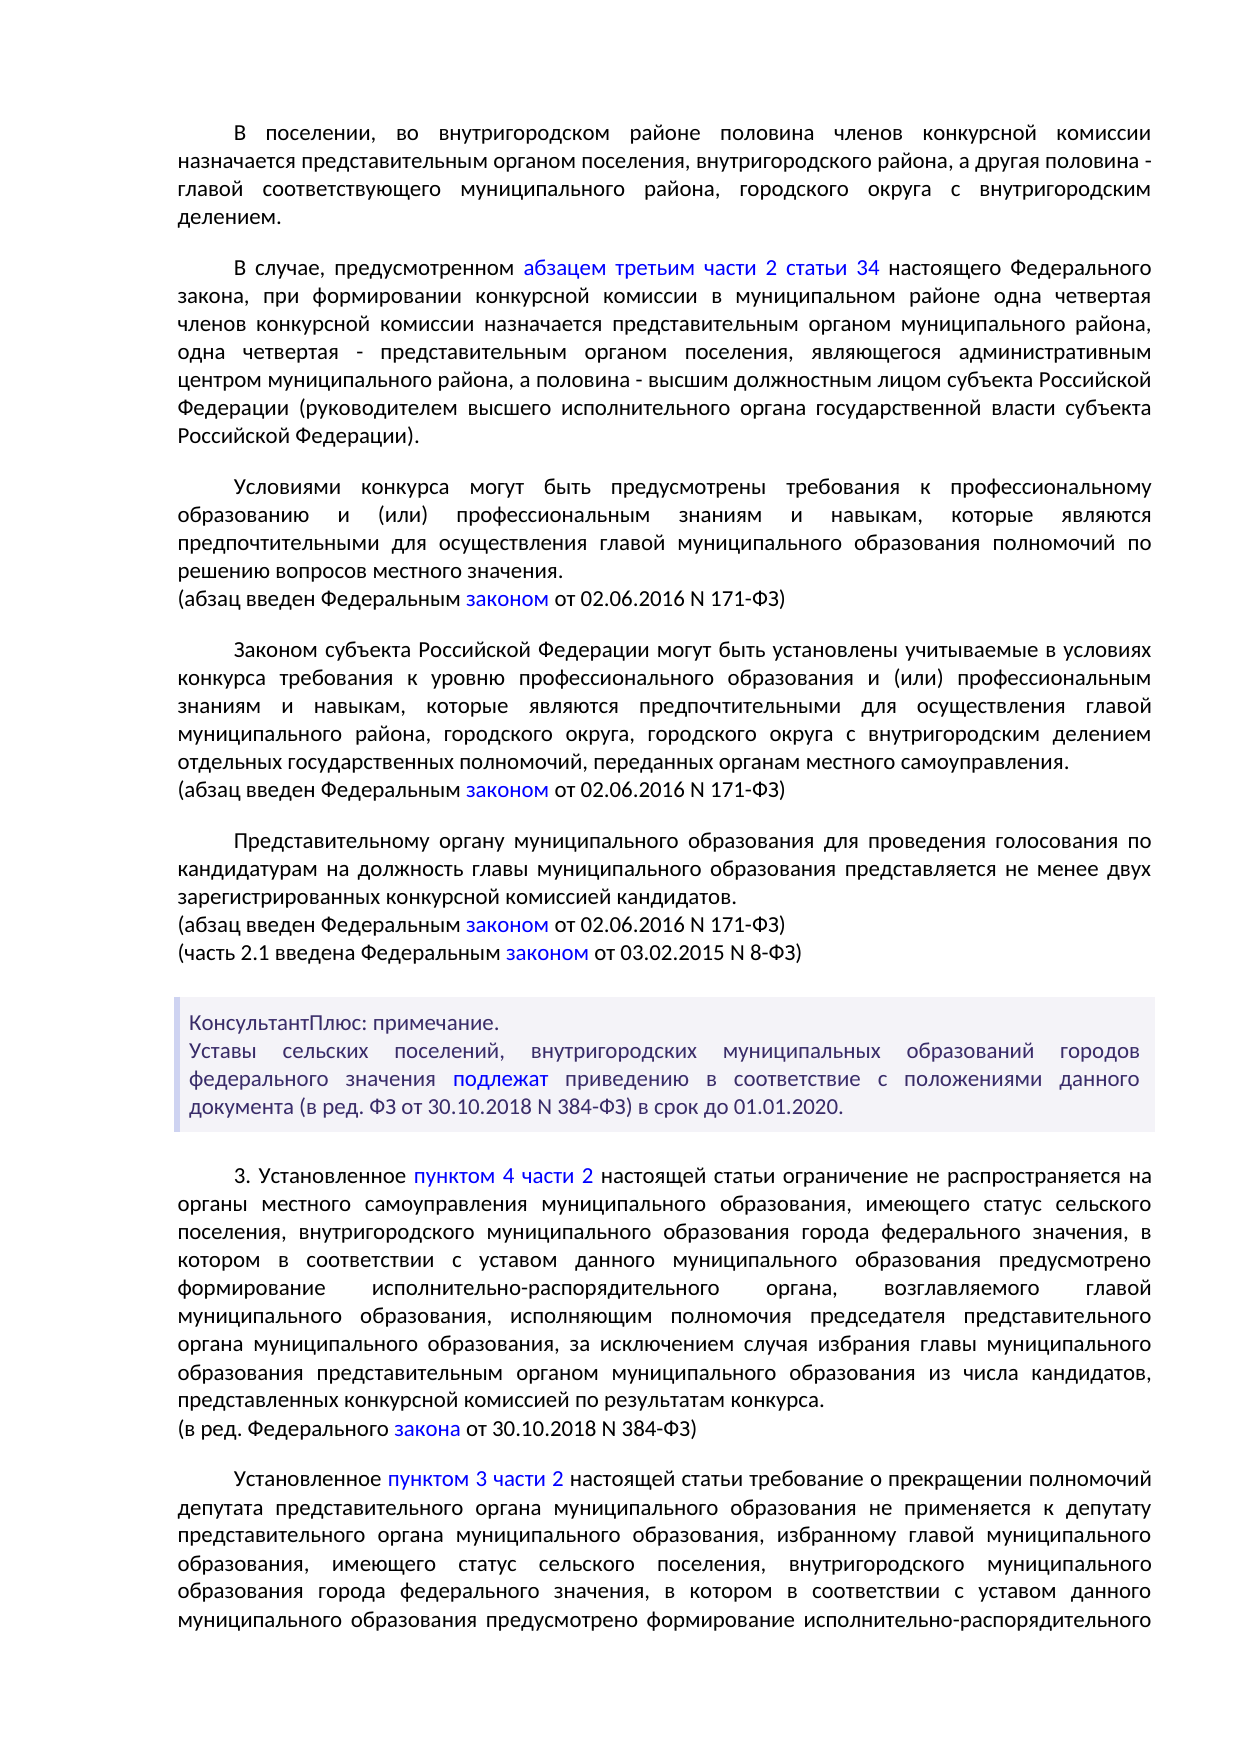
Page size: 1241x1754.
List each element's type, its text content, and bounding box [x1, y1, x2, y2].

text Условиями конкурса могут быть предусмотрены требования к профессиональному образованию и (или) профессиональным знаниям и навыкам, которые являются предпочтительными для осуществления главой муниципального образования полномочий по решению вопросов местного значения. [177, 472, 1152, 584]
text Представительному органу муниципального образования для проведения голосования по кандидатурам на должность главы муниципального образования представляется не менее двух зарегистрированных конкурсной комиссией кандидатов. [177, 826, 1152, 910]
text Законом субъекта Российской Федерации могут быть установлены учитываемые в условиях конкурса требования к уровню профессионального образования и (или) профессиональным знаниям и навыкам, которые являются предпочтительными для осуществления главой муниципального района, городского округа, городского округа с внутригородским делением отдельных государственных полномочий, переданных органам местного самоуправления. [177, 635, 1152, 775]
table_header КонсультантПлюс: примечание. Уставы сельских поселений, внутригородских муниципальных образований городов федерального значения подлежат приведению в соответствие с положениями данного документа (в ред. ФЗ от 30.10.2018 N 384-ФЗ) в срок до 01.01.2020. [180, 997, 1149, 1132]
text В случае, предусмотренном абзацем третьим части 2 статьи 34 настоящего Федерального закона, при формировании конкурсной комиссии в муниципальном районе одна четвертая членов конкурсной комиссии назначается представительным органом муниципального района, одна четвертая - представительным органом поселения, являющегося административным центром муниципального района, а половина - высшим должностным лицом субъекта Российской Федерации (руководителем высшего исполнительного органа государственной власти субъекта Российской Федерации). [177, 253, 1152, 449]
text (часть 2.1 введена Федеральным законом от 03.02.2015 N 8-ФЗ) [177, 938, 1152, 966]
text (абзац введен Федеральным законом от 02.06.2016 N 171-ФЗ) [177, 910, 1152, 938]
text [177, 1464, 1152, 1633]
text В поселении, во внутригородском районе половина членов конкурсной комиссии назначается представительным органом поселения, внутригородского района, а другая половина - главой соответствующего муниципального района, городского округа с внутригородским делением. [177, 118, 1152, 230]
text (абзац введен Федеральным законом от 02.06.2016 N 171-ФЗ) [177, 775, 1152, 803]
text (абзац введен Федеральным законом от 02.06.2016 N 171-ФЗ) [177, 584, 1152, 612]
text (в ред. Федерального закона от 30.10.2018 N 384-ФЗ) [177, 1414, 1152, 1442]
text 3. Установленное пунктом 4 части 2 настоящей статьи ограничение не распространяется на органы местного самоуправления муниципального образования, имеющего статус сельского поселения, внутригородского муниципального образования города федерального значения, в котором в соответствии с уставом данного муниципального образования предусмотрено формирование исполнительно-распорядительного органа, возглавляемого главой муниципального образования, исполняющим полномочия председателя представительного органа муниципального образования, за исключением случая избрания главы муниципального образования представительным органом муниципального образования из числа кандидатов, представленных конкурсной комиссией по результатам конкурса. [177, 1161, 1152, 1414]
